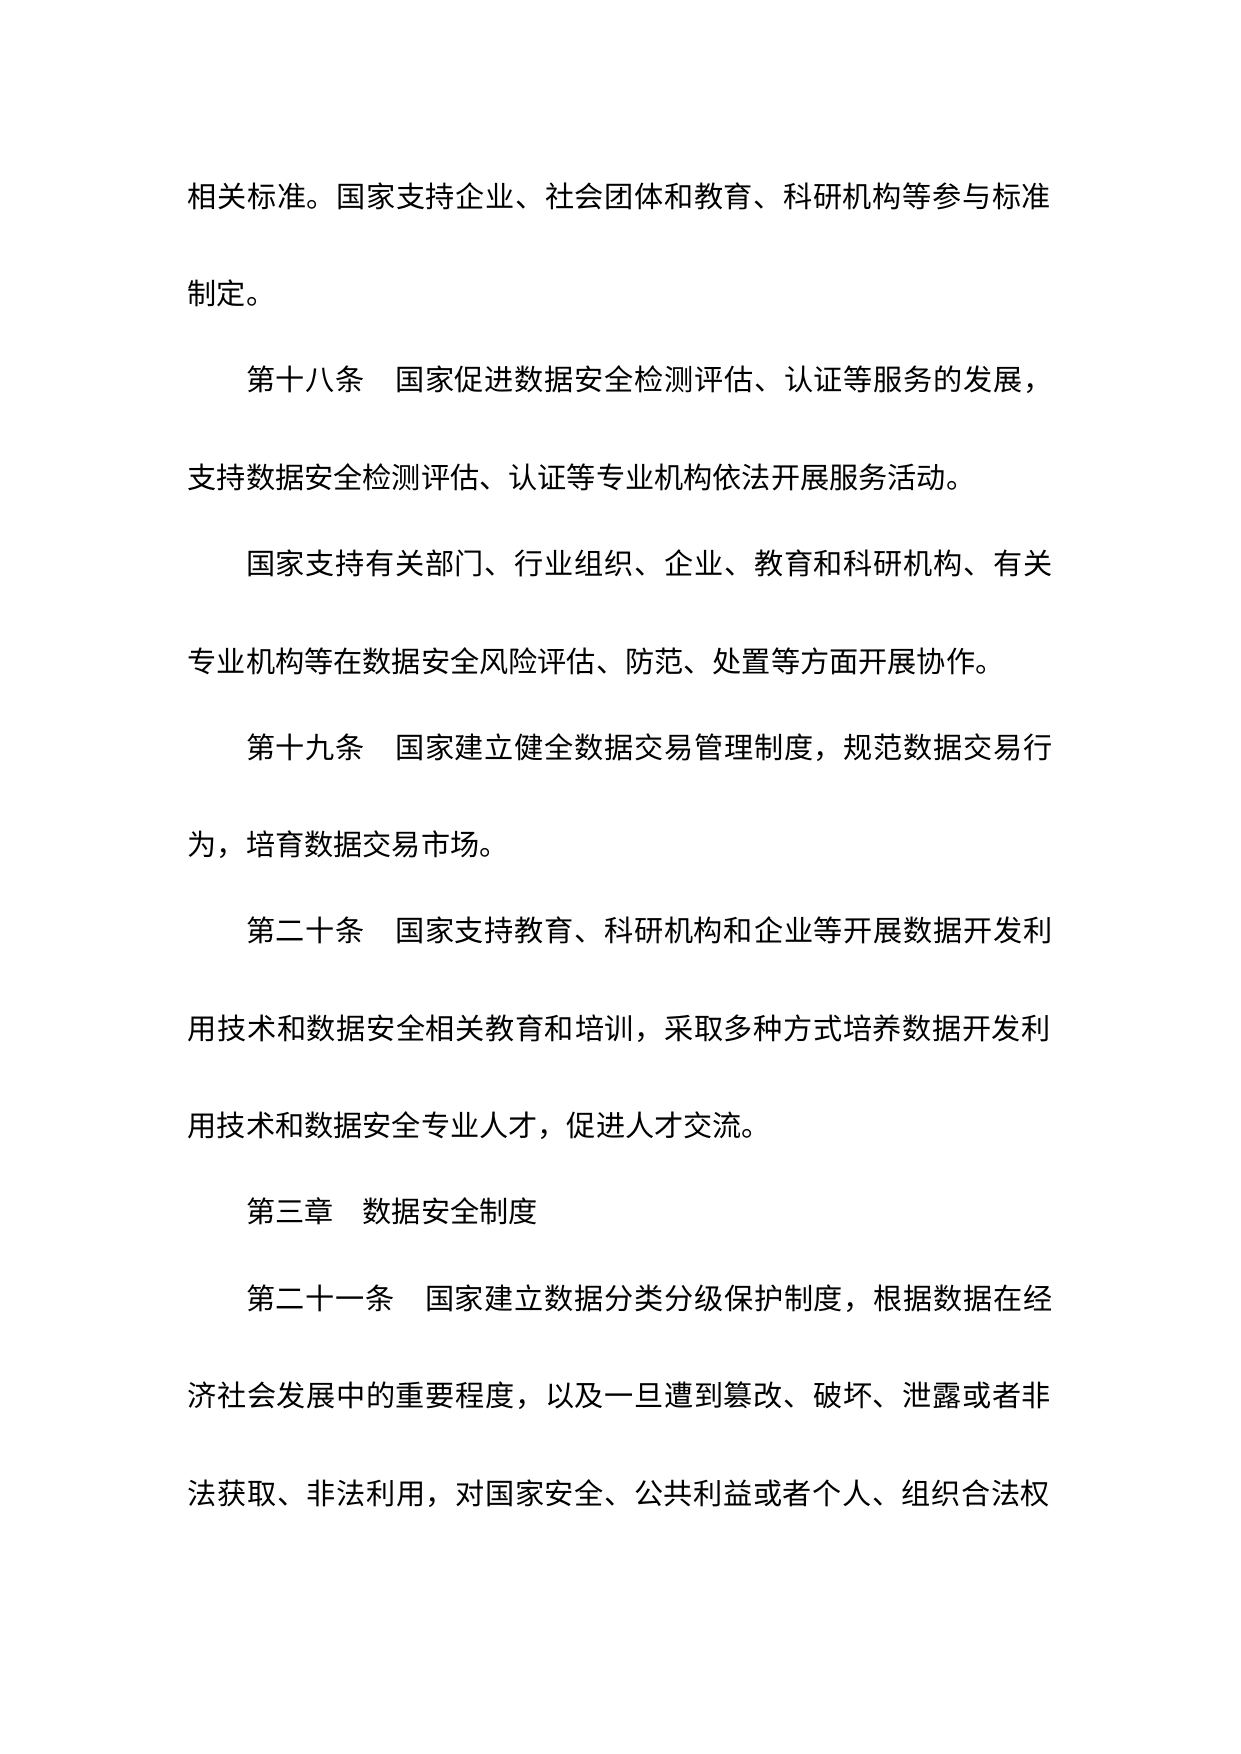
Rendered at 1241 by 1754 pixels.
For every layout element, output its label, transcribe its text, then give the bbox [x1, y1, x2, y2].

text 第二十条 国家支持教育、科研机构和企业等开展数据开发利用技术和数据安全相关教育和培训，采取多种方式培养数据开发利用技术和数据安全专业人才，促进人才交流。 [187, 897, 1053, 1157]
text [187, 1264, 1053, 1524]
text 第十九条 国家建立健全数据交易管理制度，规范数据交易行为，培育数据交易市场。 [187, 713, 1053, 875]
text 第三章 数据安全制度 [187, 1178, 1053, 1243]
text 国家支持有关部门、行业组织、企业、教育和科研机构、有关专业机构等在数据安全风险评估、防范、处置等方面开展协作。 [187, 529, 1053, 692]
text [187, 162, 1053, 324]
text 第十八条 国家促进数据安全检测评估、认证等服务的发展，支持数据安全检测评估、认证等专业机构依法开展服务活动。 [187, 346, 1053, 508]
